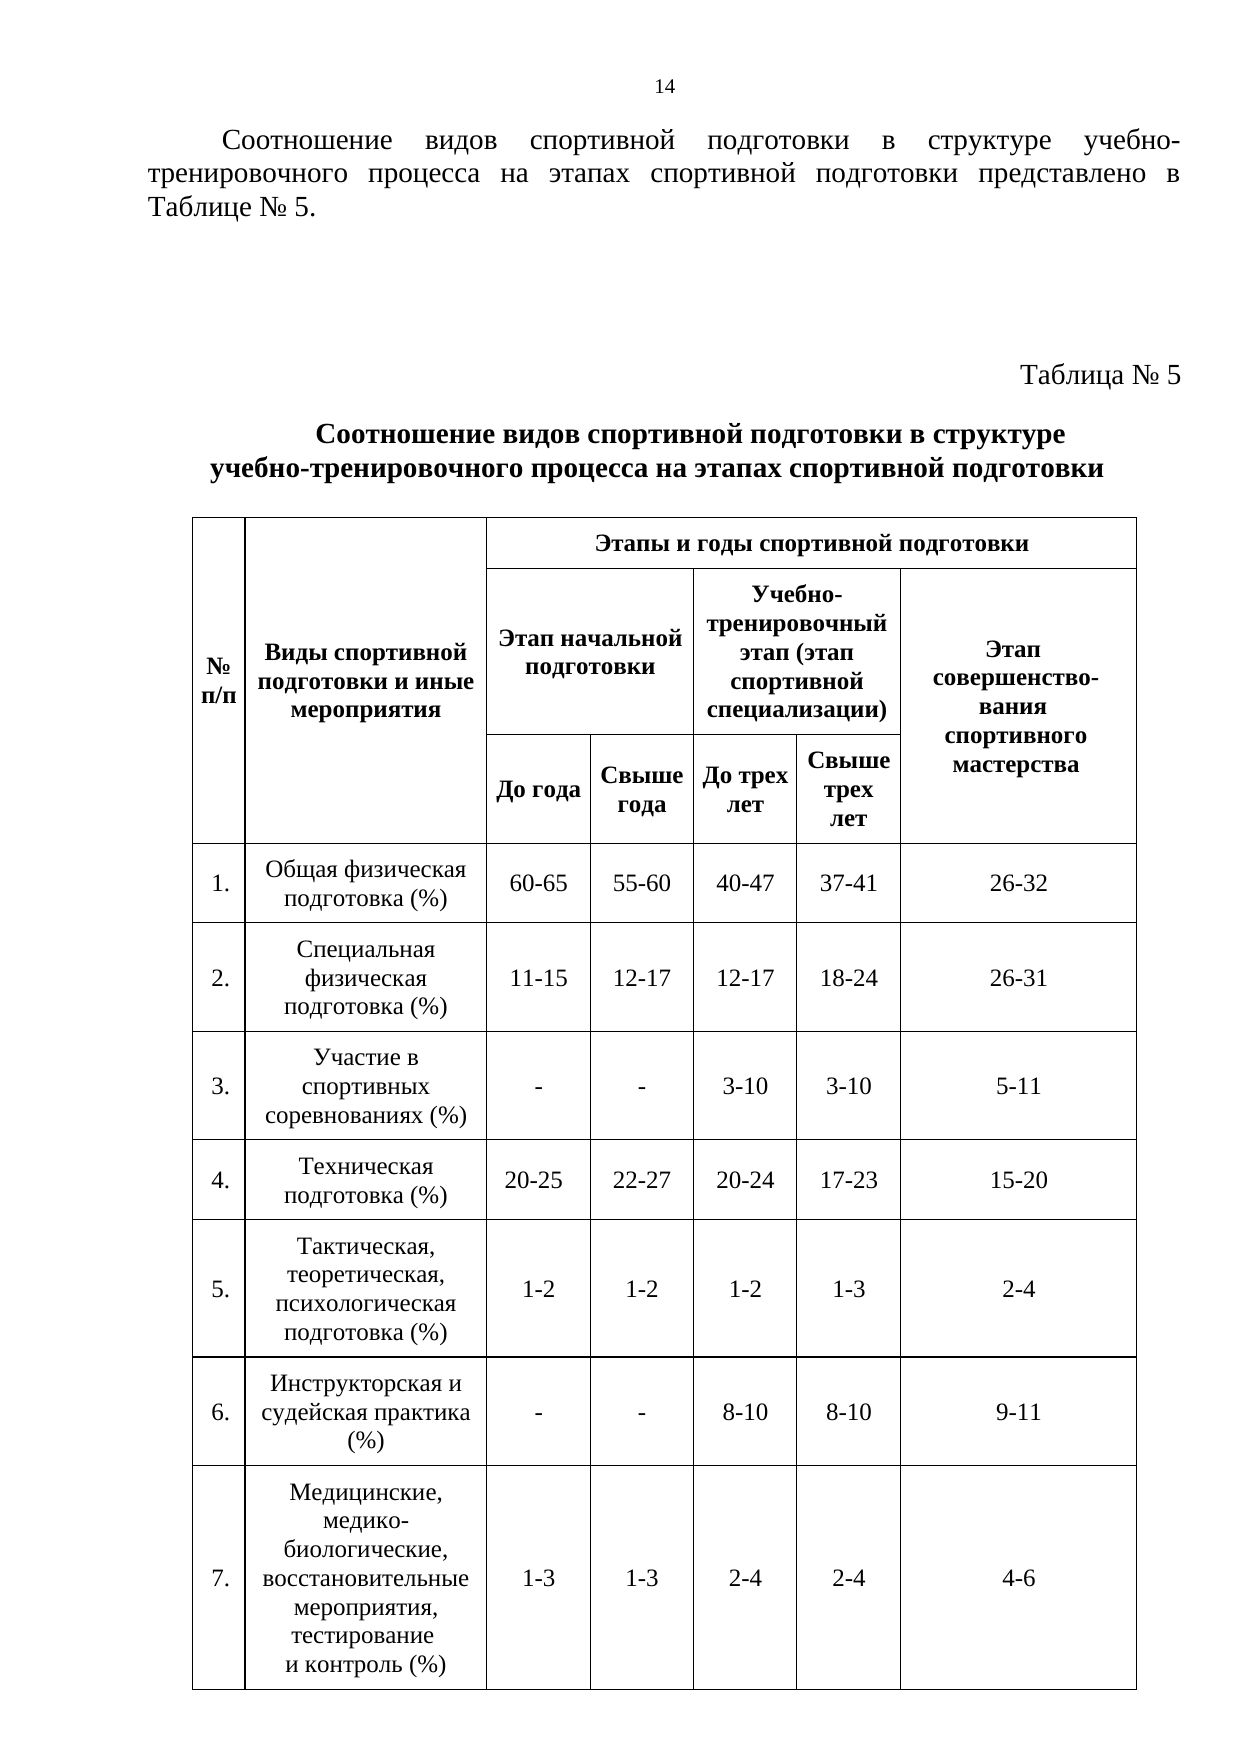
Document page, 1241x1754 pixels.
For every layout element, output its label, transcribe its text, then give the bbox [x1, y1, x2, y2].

table_cell 2-4 [901, 1220, 1136, 1356]
table_cell 60-65 [487, 844, 590, 922]
table_cell 1-2 [487, 1220, 590, 1356]
table_cell 20-25 [487, 1140, 590, 1219]
table_header Этапы и годы спортивной подготовки [487, 518, 1136, 568]
table_cell 1-3 [487, 1466, 590, 1688]
table_cell До года [487, 735, 590, 842]
table_cell Техническая подготовка (%) [246, 1140, 486, 1219]
table_cell 3. [193, 1032, 244, 1139]
table_cell 9-11 [901, 1358, 1136, 1465]
table_cell 1-2 [591, 1220, 693, 1356]
table_cell Участие в спортивных соревнованиях (%) [246, 1032, 486, 1139]
table_cell 1-3 [591, 1466, 693, 1688]
text Соотношение видов спортивной подготовки в структуре учебно-тренировочного процесса на этапах спортивной подготовки [148, 416, 1167, 483]
table_cell До трех лет [694, 735, 796, 842]
table_cell 8-10 [797, 1358, 900, 1465]
table_cell 2-4 [797, 1466, 900, 1688]
table_cell 26-31 [901, 923, 1136, 1031]
table_cell 12-17 [591, 923, 693, 1031]
table_cell - [487, 1358, 590, 1465]
table_cell Медицинские, медико-биологические, восстановительные мероприятия, тестирование и контроль (%) [246, 1466, 486, 1688]
table_cell 55-60 [591, 844, 693, 922]
table_header № п/п [193, 518, 244, 842]
text Соотношение видов спортивной подготовки в структуре учебно-тренировочного процесса на этапах спортивной подготовки представлено в Таблице № 5. [148, 122, 1181, 223]
table_cell 17-23 [797, 1140, 900, 1219]
table_cell 5. [193, 1220, 244, 1356]
table_cell 2. [193, 923, 244, 1031]
table_cell 37-41 [797, 844, 900, 922]
table_cell Общая физическая подготовка (%) [246, 844, 486, 922]
table_cell Инструкторская и судейская практика (%) [246, 1358, 486, 1465]
table_cell 4-6 [901, 1466, 1136, 1688]
table_cell 8-10 [694, 1358, 796, 1465]
table_cell Учебно-тренировочный этап (этап спортивной специализации) [694, 569, 900, 734]
table_cell Свыше трех лет [797, 735, 900, 842]
table_cell 1-3 [797, 1220, 900, 1356]
table_cell 12-17 [694, 923, 796, 1031]
table_cell 3-10 [694, 1032, 796, 1139]
table_cell - [487, 1032, 590, 1139]
table_cell 1-2 [694, 1220, 796, 1356]
table_cell 7. [193, 1466, 244, 1688]
table_cell 26-32 [901, 844, 1136, 922]
table_cell 11-15 [487, 923, 590, 1031]
table_cell - [591, 1358, 693, 1465]
table_cell 22-27 [591, 1140, 693, 1219]
table_cell Специальная физическая подготовка (%) [246, 923, 486, 1031]
table_cell 18-24 [797, 923, 900, 1031]
table_cell Тактическая, теоретическая, психологическая подготовка (%) [246, 1220, 486, 1356]
table_cell 1. [193, 844, 244, 922]
text Таблица № 5 [148, 357, 1181, 390]
table_cell 4. [193, 1140, 244, 1219]
table_cell - [591, 1032, 693, 1139]
table_cell 15-20 [901, 1140, 1136, 1219]
table_cell Свыше года [591, 735, 693, 842]
table_cell 20-24 [694, 1140, 796, 1219]
table_cell 2-4 [694, 1466, 796, 1688]
table_cell Этап начальной подготовки [487, 569, 693, 734]
table_cell 6. [193, 1358, 244, 1465]
table_header Виды спортивной подготовки и иные мероприятия [246, 518, 486, 842]
table_cell 3-10 [797, 1032, 900, 1139]
table_cell 5-11 [901, 1032, 1136, 1139]
table_cell 40-47 [694, 844, 796, 922]
table_cell Этап совершенство-вания спортивного мастерства [901, 569, 1136, 842]
